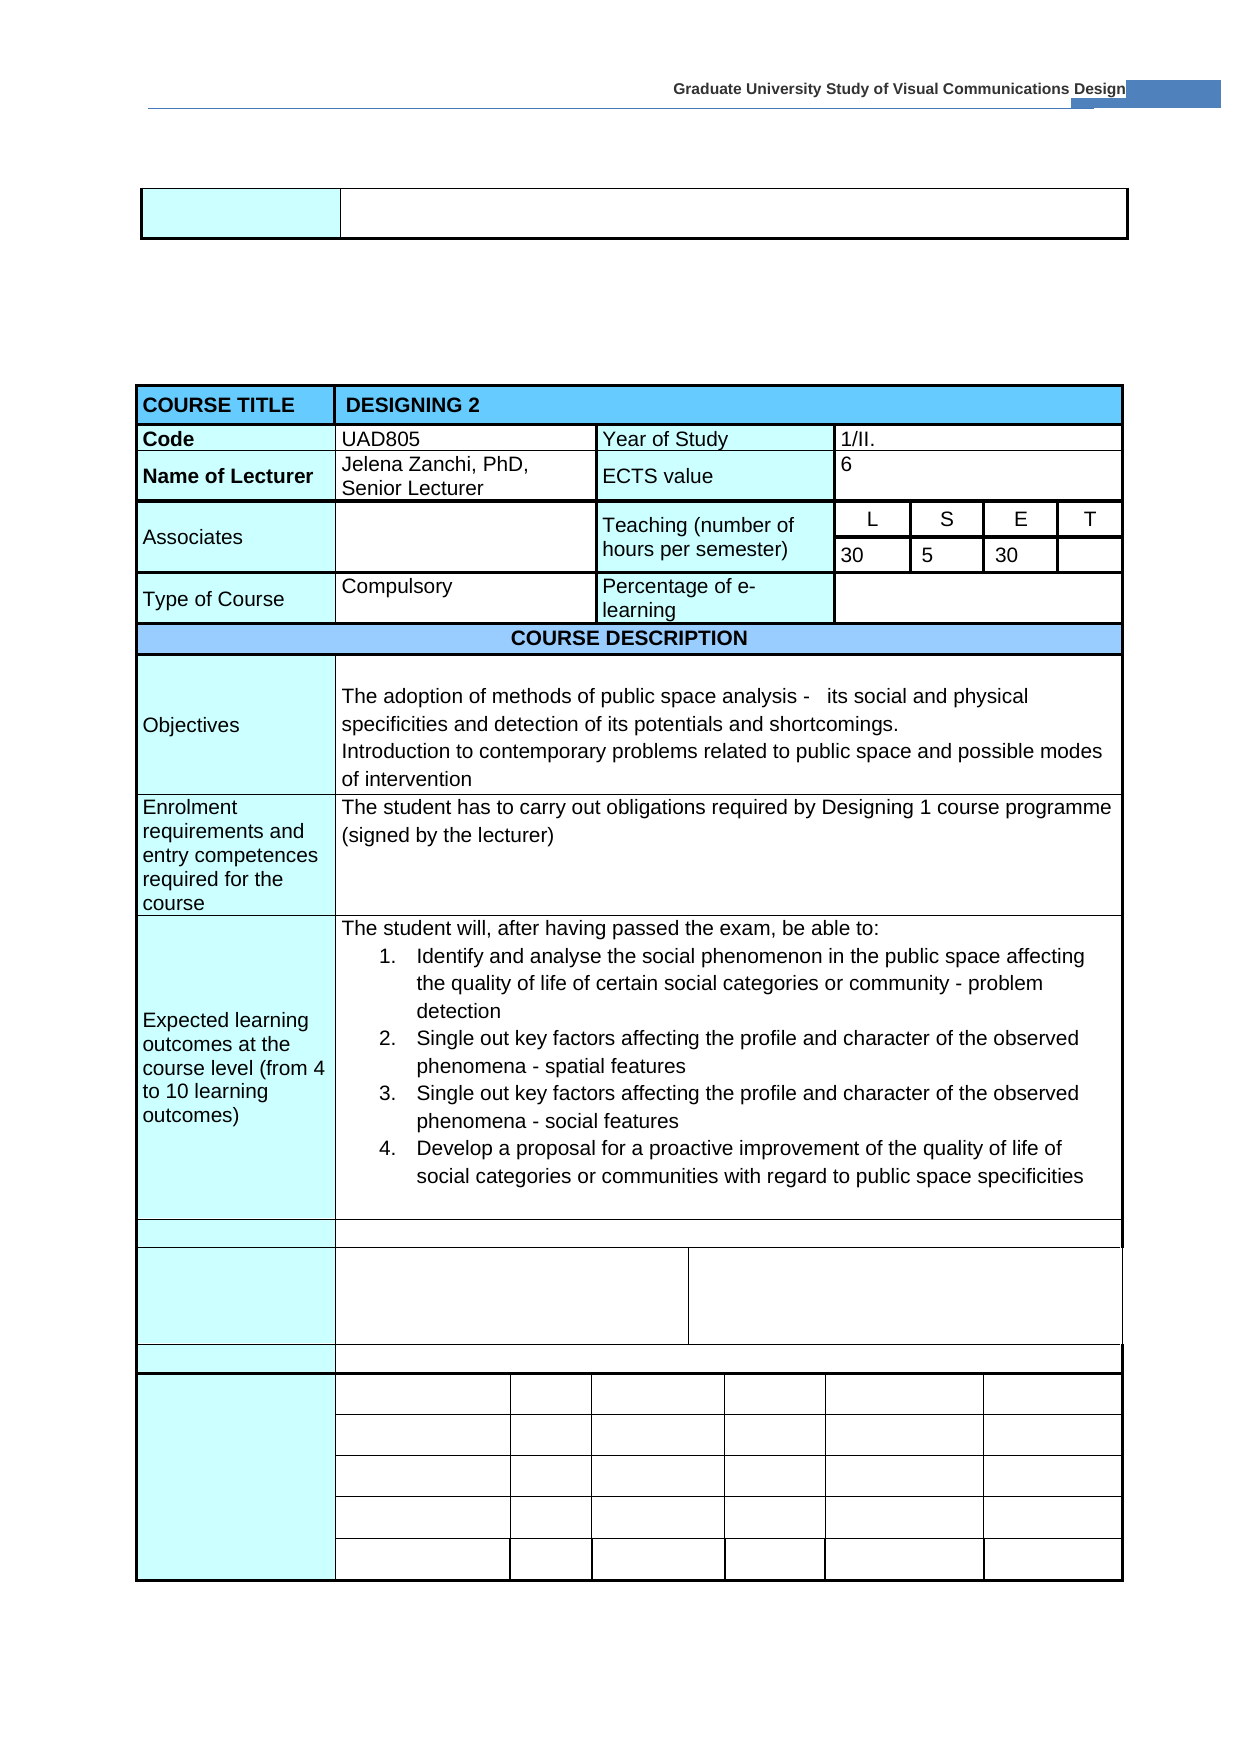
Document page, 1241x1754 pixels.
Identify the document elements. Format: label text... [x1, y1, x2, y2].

table_cell [511, 1497, 591, 1537]
table_cell [138, 1248, 335, 1343]
table_cell 1/II. [836, 426, 1121, 450]
table_cell UAD805 [336, 426, 595, 450]
table_cell [336, 503, 595, 571]
table_cell 6 [836, 451, 1121, 499]
table_cell COURSE DESCRIPTION [138, 625, 1121, 653]
table_cell S [912, 503, 982, 535]
table_cell [984, 1415, 1121, 1455]
table_cell [336, 1497, 510, 1537]
table_cell Associates [138, 503, 335, 571]
table_cell Year of Study [598, 426, 833, 450]
table_cell [592, 1497, 724, 1537]
table_cell E [985, 503, 1056, 535]
table_cell [138, 1220, 335, 1247]
table_cell Teaching (number of hours per semester) [598, 503, 833, 571]
table_cell Objectives [138, 656, 335, 794]
table_cell [984, 1456, 1121, 1496]
table_cell [511, 1375, 591, 1413]
table_cell [592, 1415, 724, 1455]
table_cell [826, 1539, 983, 1579]
table_cell [336, 1248, 688, 1343]
table_cell [336, 1415, 510, 1455]
table_cell [725, 1415, 825, 1455]
table_cell [336, 1220, 1121, 1247]
table_cell L [836, 503, 909, 535]
table_cell [725, 1375, 825, 1413]
table_cell [984, 1497, 1121, 1537]
table_cell [826, 1497, 983, 1537]
table_cell The student will, after having passed the exam, be able to: Identify and analyse the social phenomenon in the public space affecting the quality of life of certain social categories or community - problem detection Single out key factors affecting the profile and character of the observed phenomena - spatial features Single out key factors affecting the profile and character of the observed phenomena - social features Develop a proposal for a proactive improvement of the quality of life of social categories or communities with regard to public space specificities [336, 916, 1121, 1218]
table_cell [592, 1456, 724, 1496]
table_cell [984, 1375, 1121, 1413]
table_cell [341, 189, 1126, 237]
table_cell 30 [985, 539, 1056, 571]
table_cell [138, 1375, 335, 1579]
table_cell [689, 1247, 1122, 1343]
table_cell [143, 189, 340, 237]
table_cell [592, 1375, 724, 1413]
table_cell The student has to carry out obligations required by Designing 1 course programme (signed by the lecturer) [336, 795, 1121, 915]
table_cell ECTS value [598, 451, 833, 499]
table_cell [725, 1456, 825, 1496]
table_cell Expected learning outcomes at the course level (from 4 to 10 learning outcomes) [138, 916, 335, 1218]
table_cell The adoption of methods of public space analysis - its social and physical specificities and detection of its potentials and shortcomings. Introduction to contemporary problems related to public space and possible modes of intervention [336, 656, 1121, 794]
table_cell [336, 1539, 509, 1579]
table_cell [511, 1539, 591, 1579]
table_cell [511, 1456, 591, 1496]
table_cell Type of Course [138, 574, 335, 622]
table_cell Code [138, 426, 335, 450]
table_cell 5 [912, 539, 982, 571]
table_header DESIGNING 2 [336, 387, 1121, 423]
table_cell [826, 1456, 983, 1496]
table_cell [336, 1344, 1121, 1372]
table_cell Percentage of e-learning [598, 574, 833, 622]
table_cell [138, 1345, 335, 1372]
table_cell [826, 1415, 983, 1455]
table_cell [511, 1415, 591, 1455]
table_cell [1059, 539, 1121, 571]
table_cell [726, 1539, 824, 1579]
table_cell Name of Lecturer [138, 451, 335, 499]
table_cell [336, 1456, 510, 1496]
table_cell [985, 1539, 1121, 1579]
table_cell Enrolment requirements and entry competences required for the course [138, 795, 335, 915]
table_cell [725, 1497, 825, 1537]
table_header COURSE TITLE [138, 387, 333, 423]
table_cell [593, 1539, 724, 1579]
table_cell [826, 1375, 983, 1413]
table_cell [836, 574, 1121, 622]
table_cell T [1059, 503, 1121, 535]
table_cell 30 [836, 539, 909, 571]
table_cell [336, 1375, 510, 1413]
table_cell Compulsory [336, 574, 595, 622]
table_cell Jelena Zanchi, PhD, Senior Lecturer [336, 451, 595, 499]
